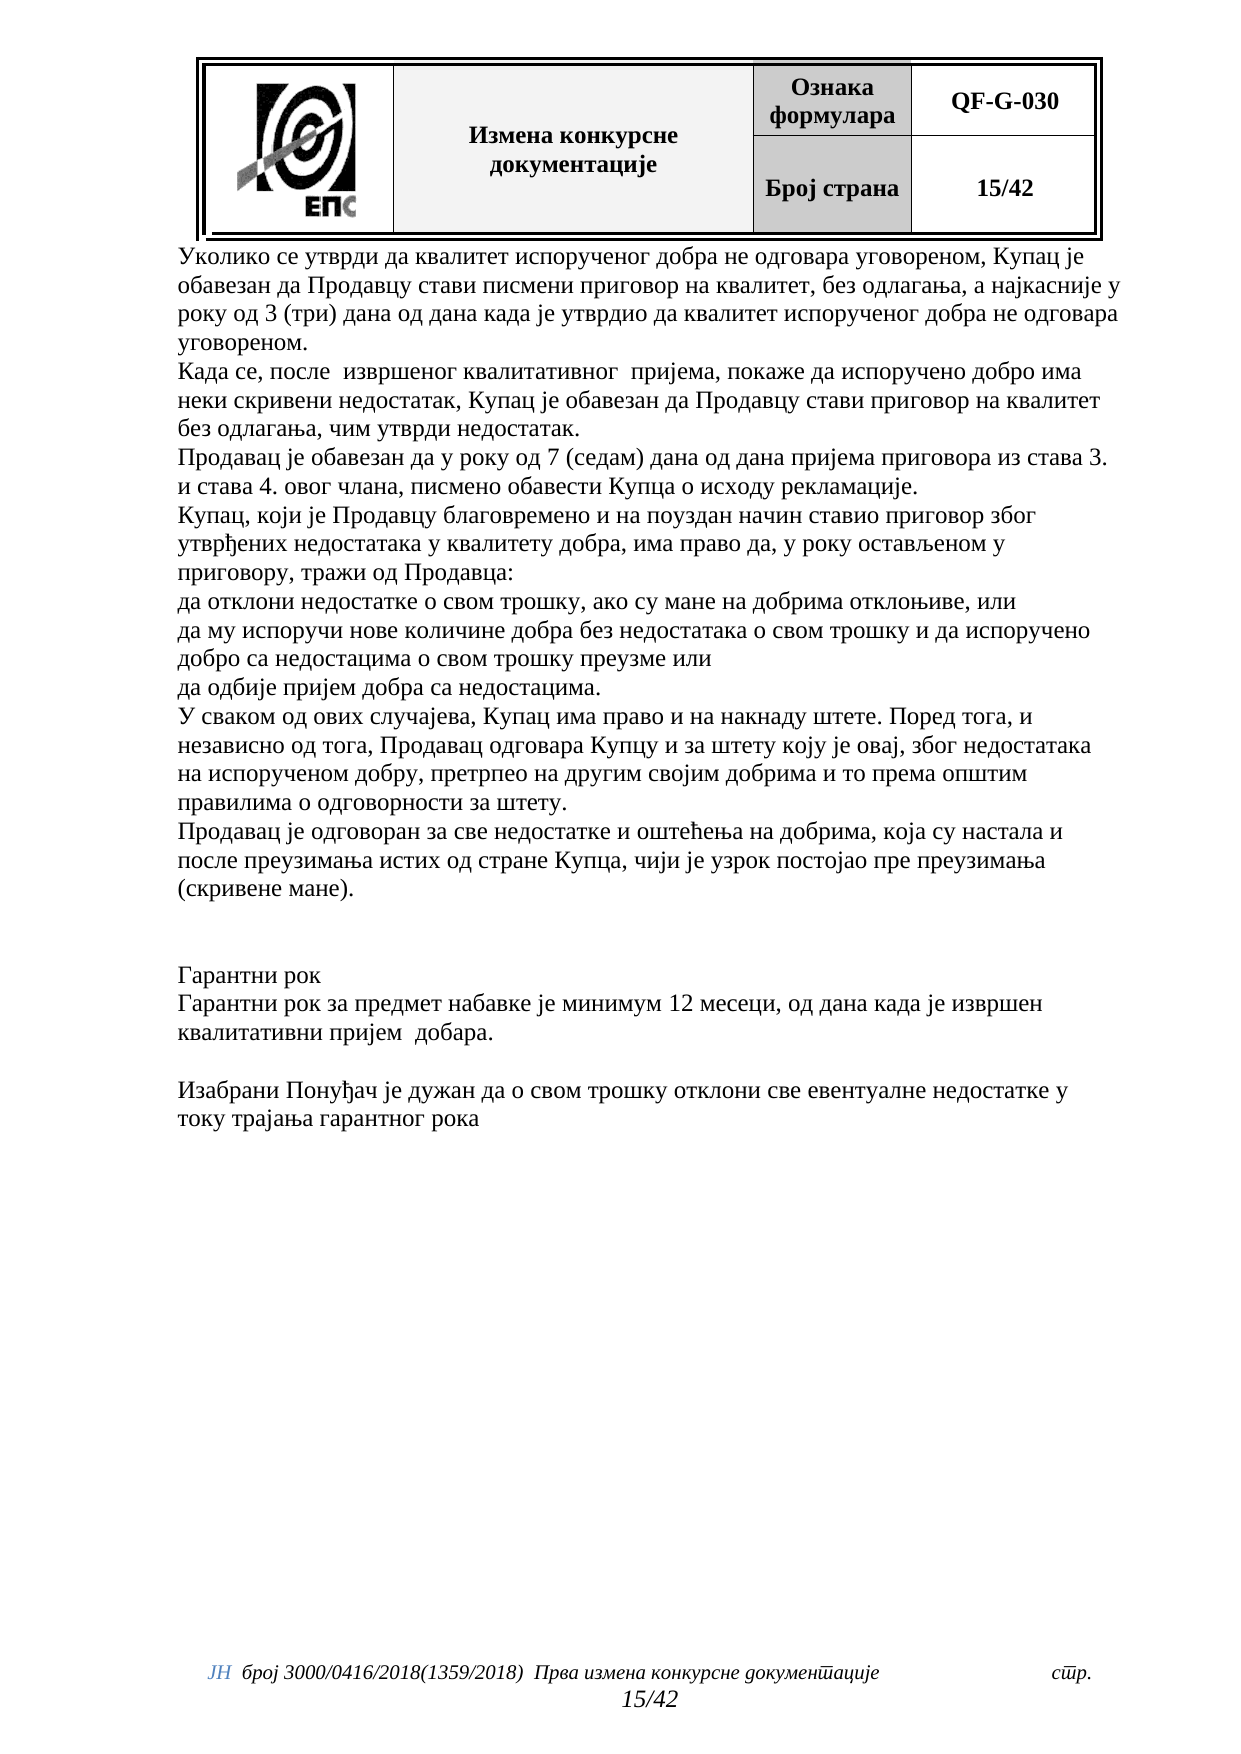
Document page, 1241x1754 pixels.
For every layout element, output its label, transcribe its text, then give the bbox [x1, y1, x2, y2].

text Купац, који је Продавцу благовремено и на поуздан начин ставио приговор због утврђених недостатака у квалитету добра, има право да, у року остављеном у приговору, тражи од Продавца: [177, 500, 1122, 586]
text Продавац је обавезан да у року од 7 (седам) дана од дана пријема приговора из става 3. и става 4. овог члана, писмено обавести Купца о исходу рекламације. [177, 442, 1122, 500]
text Када се, после извршеног квалитативног пријема, покаже да испоручено добро има неки скривени недостатак, Купац је обавезан да Продавцу стави приговор на квалитет без одлагања, чим утврди недостатак. [177, 356, 1122, 442]
text да отклони недостатке о свом трошку, ако су мане на добрима отклоњиве, или [177, 586, 1122, 615]
text Гарантни рок за предмет набавке је минимум 12 месеци, од дана када је извршен квалитативни пријем добара. [177, 988, 1122, 1046]
text У сваком од ових случајева, Купац има право и на накнаду штете. Поред тога, и независно од тога, Продавац одговара Купцу и за штету коју је овај, због недостатака на испорученом добру, претрпео на другим својим добрима и то према општим правилима о одговорности за штету. [177, 701, 1122, 816]
text да одбије пријем добра са недостацима. [177, 672, 1122, 701]
text Продавац је одговоран за све недостатке и оштећења на добрима, која су настала и после преузимања истих од стране Купца, чији је узрок постојао пре преузимања (скривене мане). [177, 816, 1122, 902]
text Уколико се утврди да квалитет испорученог добра не одговара уговореном, Купац је обавезан да Продавцу стави писмени приговор на квалитет, без одлагања, а најкасније у року од 3 (три) дана од дана кадa је утврдио да квалитет испорученог добра не одговара уговореном. [177, 161, 1122, 356]
text Изабрани Понуђач је дужан да о свом трошку отклони све евентуалне недостатке у току трајања гарантног рока [177, 1075, 1122, 1132]
text Гарантни рок [177, 960, 1122, 988]
text да му испоручи нове количине добра без недостатака о свом трошку и да испоручено добро са недостацима о свом трошку преузме или [177, 615, 1122, 672]
